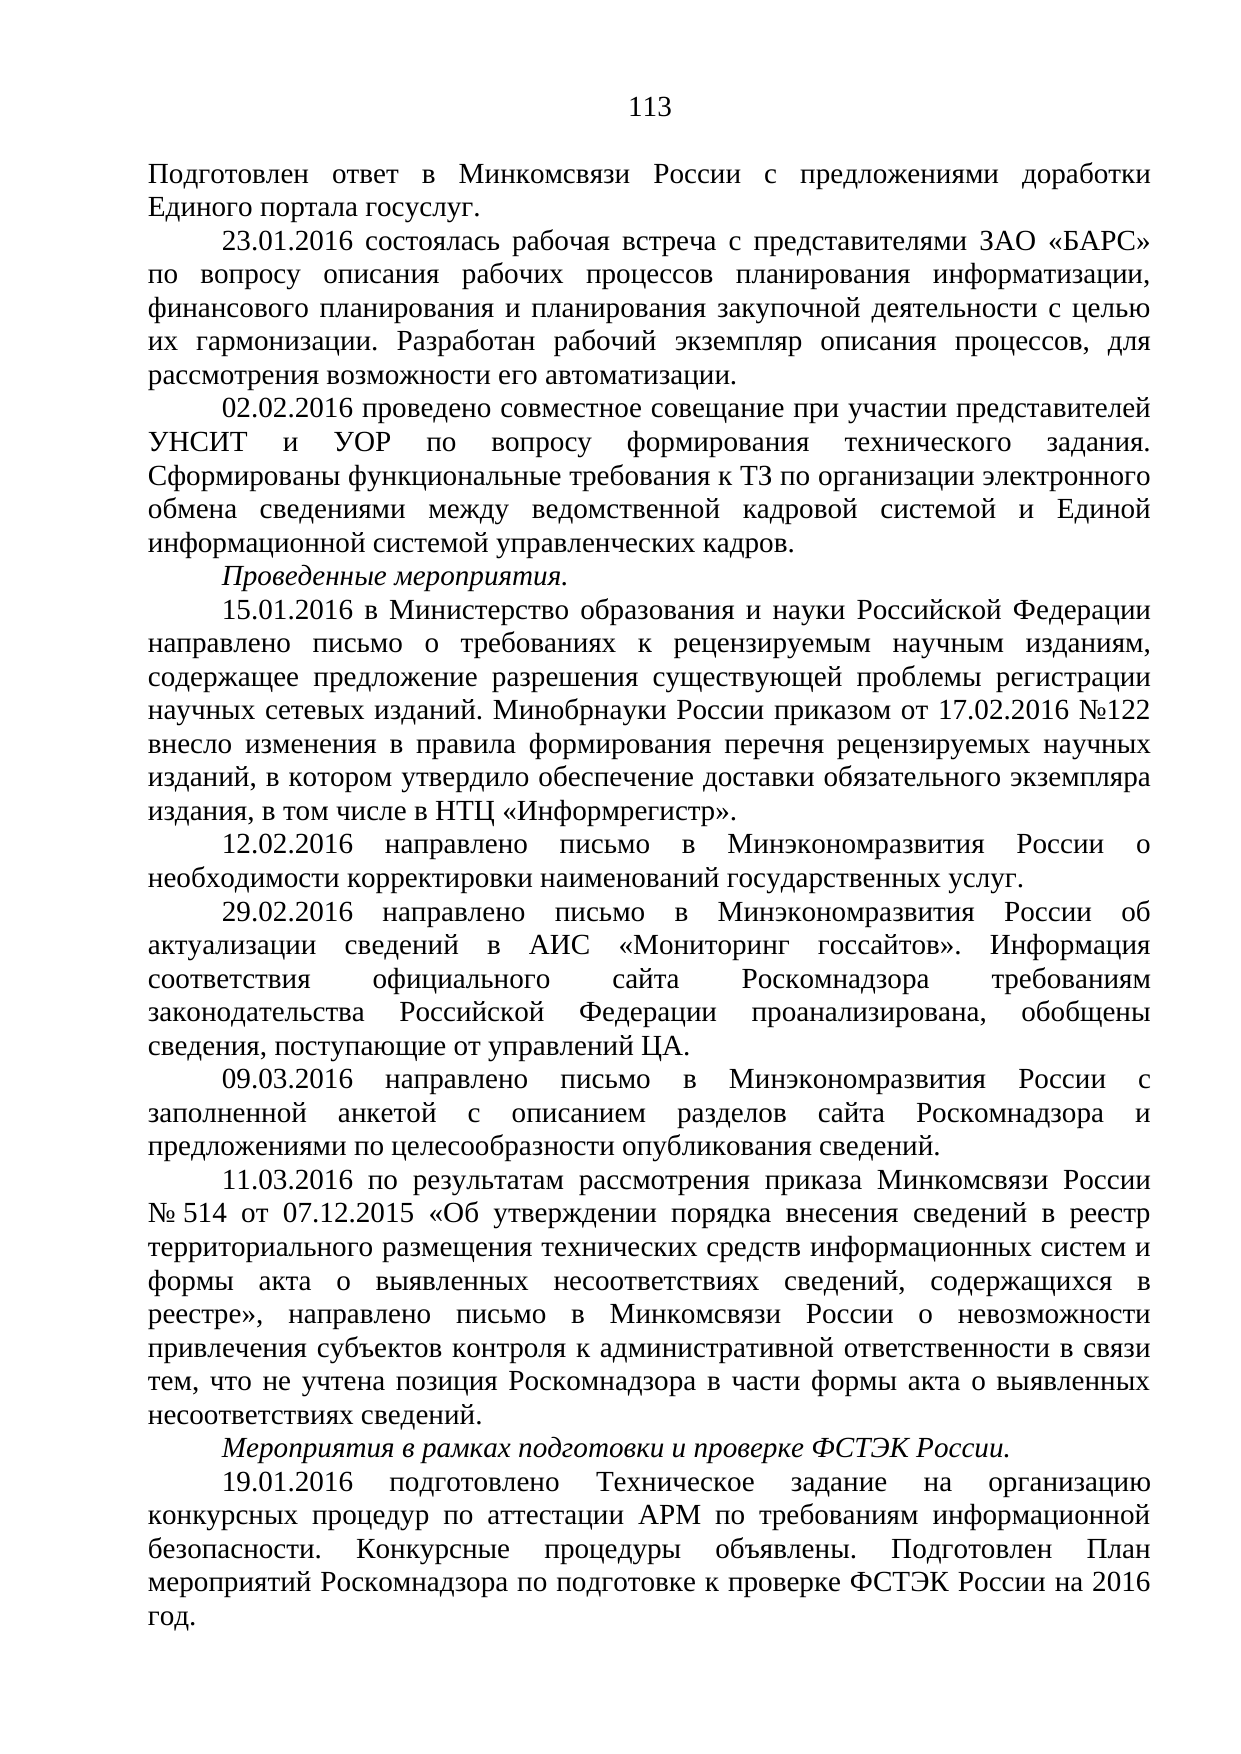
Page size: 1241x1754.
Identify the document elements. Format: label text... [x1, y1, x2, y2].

text 15.01.2016 в Министерство образования и науки Российской Федерации направлено письмо о требованиях к рецензируемым научным изданиям, содержащее предложение разрешения существующей проблемы регистрации научных сетевых изданий. Минобрнауки России приказом от 17.02.2016 №122 внесло изменения в правила формирования перечня рецензируемых научных изданий, в котором утвердило обеспечение доставки обязательного экземпляра издания, в том числе в НТЦ «Информрегистр». [148, 592, 1152, 827]
text 02.02.2016 проведено совместное совещание при участии представителей УНСИТ и УОР по вопросу формирования технического задания. Сформированы функциональные требования к ТЗ по организации электронного обмена сведениями между ведомственной кадровой системой и Единой информационной системой управленческих кадров. [148, 391, 1152, 558]
text 19.01.2016 подготовлено Техническое задание на организацию конкурсных процедур по аттестации АРМ по требованиям информационной безопасности. Конкурсные процедуры объявлены. Подготовлен План мероприятий Роскомнадзора по подготовке к проверке ФСТЭК России на 2016 год. [148, 1464, 1152, 1632]
text 11.03.2016 по результатам рассмотрения приказа Минкомсвязи России № 514 от 07.12.2015 «Об утверждении порядка внесения сведений в реестр территориального размещения технических средств информационных систем и формы акта о выявленных несоответствиях сведений, содержащихся в реестре», направлено письмо в Минкомсвязи России о невозможности привлечения субъектов контроля к административной ответственности в связи тем, что не учтена позиция Роскомнадзора в части формы акта о выявленных несоответствиях сведений. [148, 1162, 1152, 1430]
text Мероприятия в рамках подготовки и проверке ФСТЭК России. [148, 1430, 1152, 1464]
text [148, 156, 1152, 223]
text 29.02.2016 направлено письмо в Минэкономразвития России об актуализации сведений в АИС «Мониторинг госсайтов». Информация соответствия официального сайта Роскомнадзора требованиям законодательства Российской Федерации проанализирована, обобщены сведения, поступающие от управлений ЦА. [148, 894, 1152, 1061]
text 23.01.2016 состоялась рабочая встреча с представителями ЗАО «БАРС» по вопросу описания рабочих процессов планирования информатизации, финансового планирования и планирования закупочной деятельности с целью их гармонизации. Разработан рабочий экземпляр описания процессов, для рассмотрения возможности его автоматизации. [148, 223, 1152, 391]
text 09.03.2016 направлено письмо в Минэкономразвития России с заполненной анкетой с описанием разделов сайта Роскомнадзора и предложениями по целесообразности опубликования сведений. [148, 1061, 1152, 1162]
text 12.02.2016 направлено письмо в Минэкономразвития России о необходимости корректировки наименований государственных услуг. [148, 827, 1152, 894]
text Проведенные мероприятия. [148, 558, 1152, 592]
